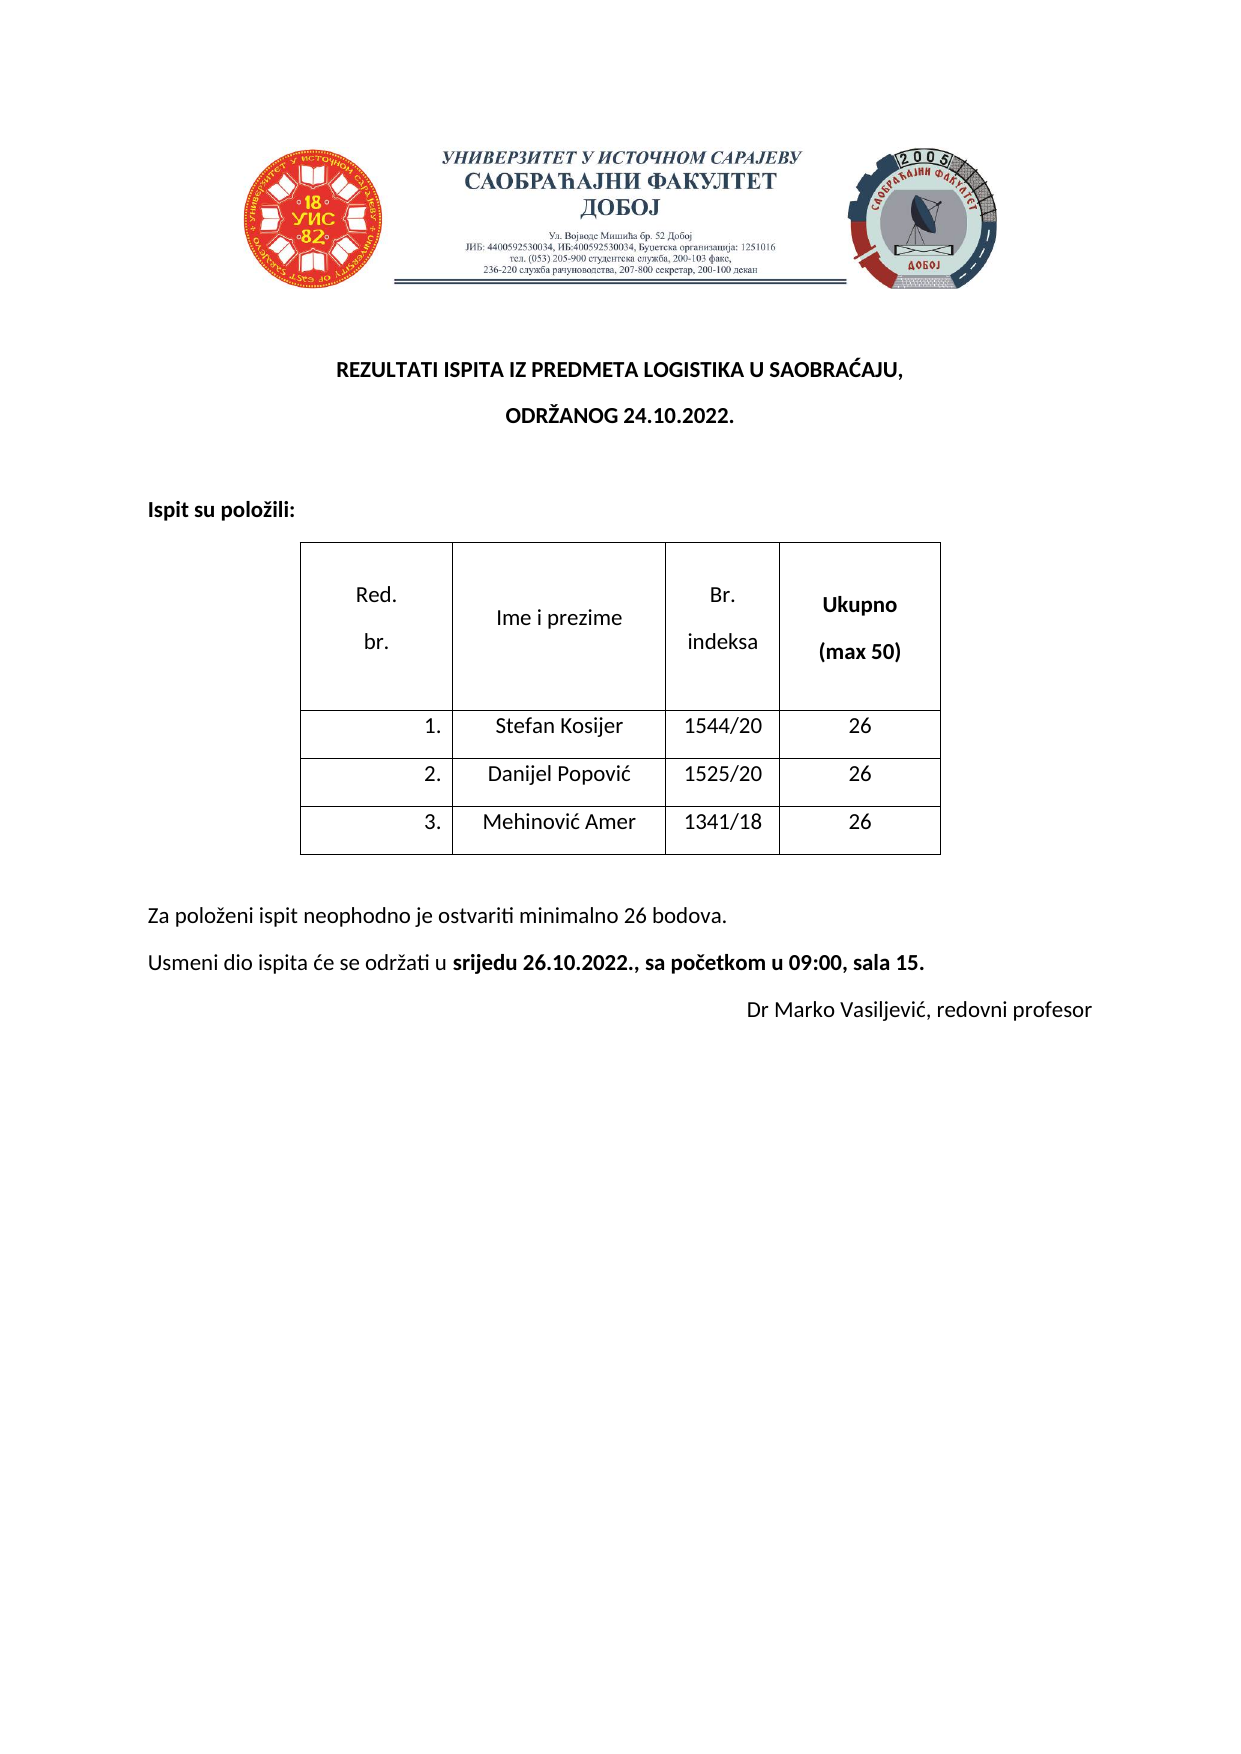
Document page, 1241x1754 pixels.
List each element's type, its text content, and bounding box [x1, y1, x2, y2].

table_cell 26 [780, 807, 940, 853]
table_header Br. indeksa [666, 543, 779, 710]
text Za položeni ispit neophodno je ostvariti minimalno 26 bodova. [148, 901, 1092, 929]
text ODRŽANOG 24.10.2022. [148, 402, 1092, 430]
table_cell 26 [780, 711, 940, 758]
table_cell 1544/20 [666, 711, 779, 758]
table_cell Mehinović Amer [453, 807, 665, 853]
table_cell 2. [301, 759, 452, 806]
table_cell 3. [301, 807, 452, 853]
table_cell Stefan Kosijer [453, 711, 665, 758]
table_header Red. br. [301, 543, 452, 710]
picture [243, 147, 997, 289]
table_cell 26 [780, 759, 940, 806]
table_header Ukupno (max 50) [780, 543, 940, 710]
table_cell 1. [301, 711, 452, 758]
table_cell Danijel Popović [453, 759, 665, 806]
text Ispit su položili: [148, 495, 1092, 523]
text REZULTATI ISPITA IZ PREDMETA LOGISTIKA U SAOBRAĆAJU, [148, 355, 1092, 383]
table_cell 1341/18 [666, 807, 779, 853]
text Usmeni dio ispita će se održati u srijedu 26.10.2022., sa početkom u 09:00, sala 15. [148, 948, 1092, 976]
text Dr Marko Vasiljević, redovni profesor [148, 995, 1092, 1023]
table_header Ime i prezime [453, 543, 665, 710]
table_cell 1525/20 [666, 759, 779, 806]
